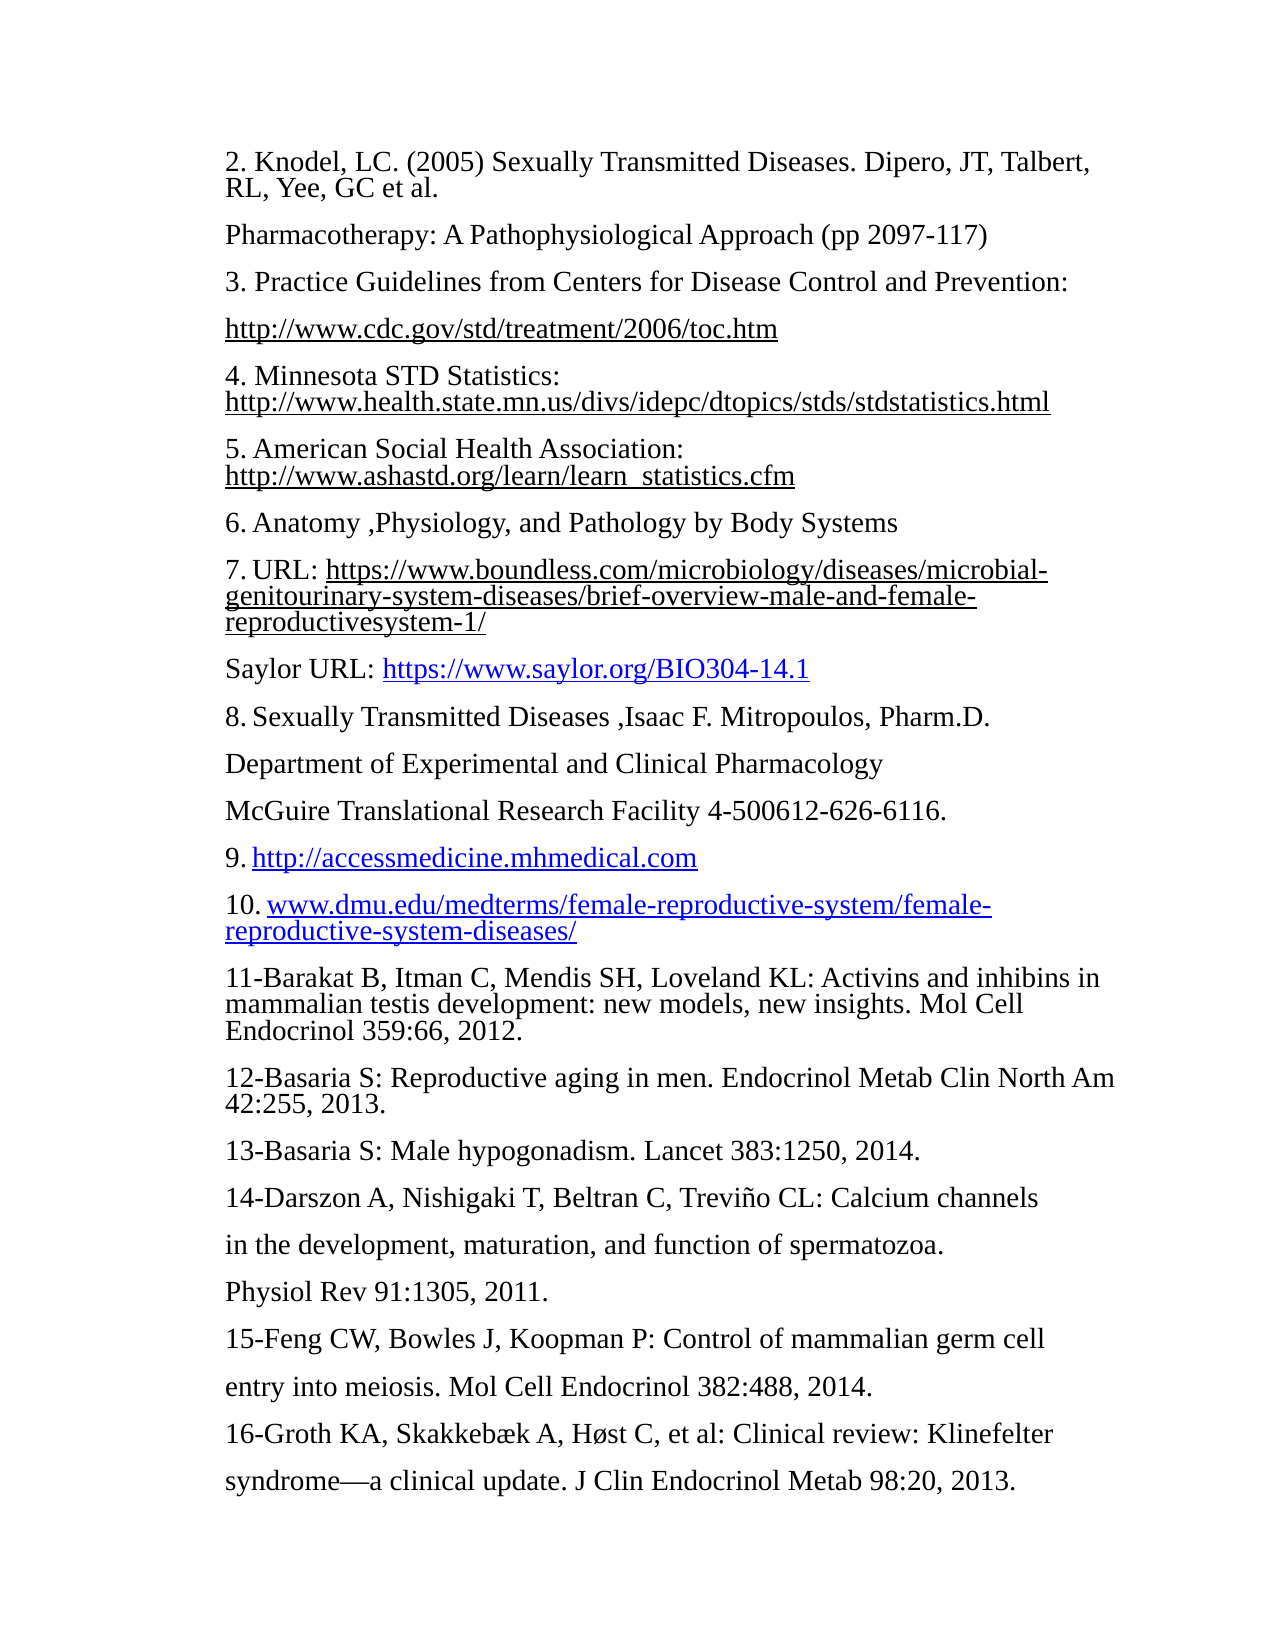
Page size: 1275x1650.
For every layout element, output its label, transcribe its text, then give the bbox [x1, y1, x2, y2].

text 6. Anatomy ,Physiology, and Pathology by Body Systems [225, 511, 1125, 537]
text 13-Basaria S: Male hypogonadism. Lancet 383:1250, 2014. [225, 1139, 1125, 1166]
text 14-Darszon A, Nishigaki T, Beltran C, Treviño CL: Calcium channels [225, 1187, 1125, 1213]
text entry into meiosis. Mol Cell Endocrinol 382:488, 2014. [225, 1375, 1125, 1401]
text 9. http://accessmedicine.mhmedical.com [225, 846, 1125, 872]
text 11-Barakat B, Itman C, Mendis SH, Loveland KL: Activins and inhibins in mammalian testis development: new models, new insights. Mol Cell Endocrinol 359:66, 2012. [225, 967, 1125, 1045]
text 16-Groth KA, Skakkebæk A, Høst C, et al: Clinical review: Klinefelter [225, 1422, 1125, 1448]
text 12-Basaria S: Reproductive aging in men. Endocrinol Metab Clin North Am 42:255, 2013. [225, 1066, 1125, 1119]
text Saylor URL: https://www.saylor.org/BIO304-14.1 [225, 658, 1125, 684]
text McGuire Translational Research Facility 4-500612-626-6116. [225, 799, 1125, 825]
text Pharmacotherapy: A Pathophysiological Approach (pp 2097-117) [225, 223, 1125, 249]
text 8. Sexually Transmitted Diseases ,Isaac F. Mitropoulos, Pharm.D. [225, 705, 1125, 731]
text 2. Knodel, LC. (2005) Sexually Transmitted Diseases. Dipero, JT, Talbert, RL, Yee, GC et al. [225, 150, 1125, 202]
text 5. American Social Health Association: http://www.ashastd.org/learn/learn_statistics.cfm [225, 438, 1125, 490]
text 10. www.dmu.edu/medterms/female-reproductive-system/female-reproductive-system-diseases/ [225, 893, 1125, 946]
text Department of Experimental and Clinical Pharmacology [225, 752, 1125, 778]
text 15-Feng CW, Bowles J, Koopman P: Control of mammalian germ cell [225, 1328, 1125, 1354]
text http://www.cdc.gov/std/treatment/2006/toc.htm [225, 317, 1125, 344]
text 4. Minnesota STD Statistics: http://www.health.state.mn.us/divs/idepc/dtopics/stds/stdstatistics.html [225, 364, 1125, 417]
text Physiol Rev 91:1305, 2011. [225, 1281, 1125, 1307]
text in the development, maturation, and function of spermatozoa. [225, 1234, 1125, 1260]
text 7. URL: https://www.boundless.com/microbiology/diseases/microbial-genitourinary-system-diseases/brief-overview-male-and-female-reproductivesystem-1/ [225, 558, 1125, 637]
text 3. Practice Guidelines from Centers for Disease Control and Prevention: [225, 270, 1125, 297]
text syndrome—a clinical update. J Clin Endocrinol Metab 98:20, 2013. [225, 1469, 1125, 1495]
